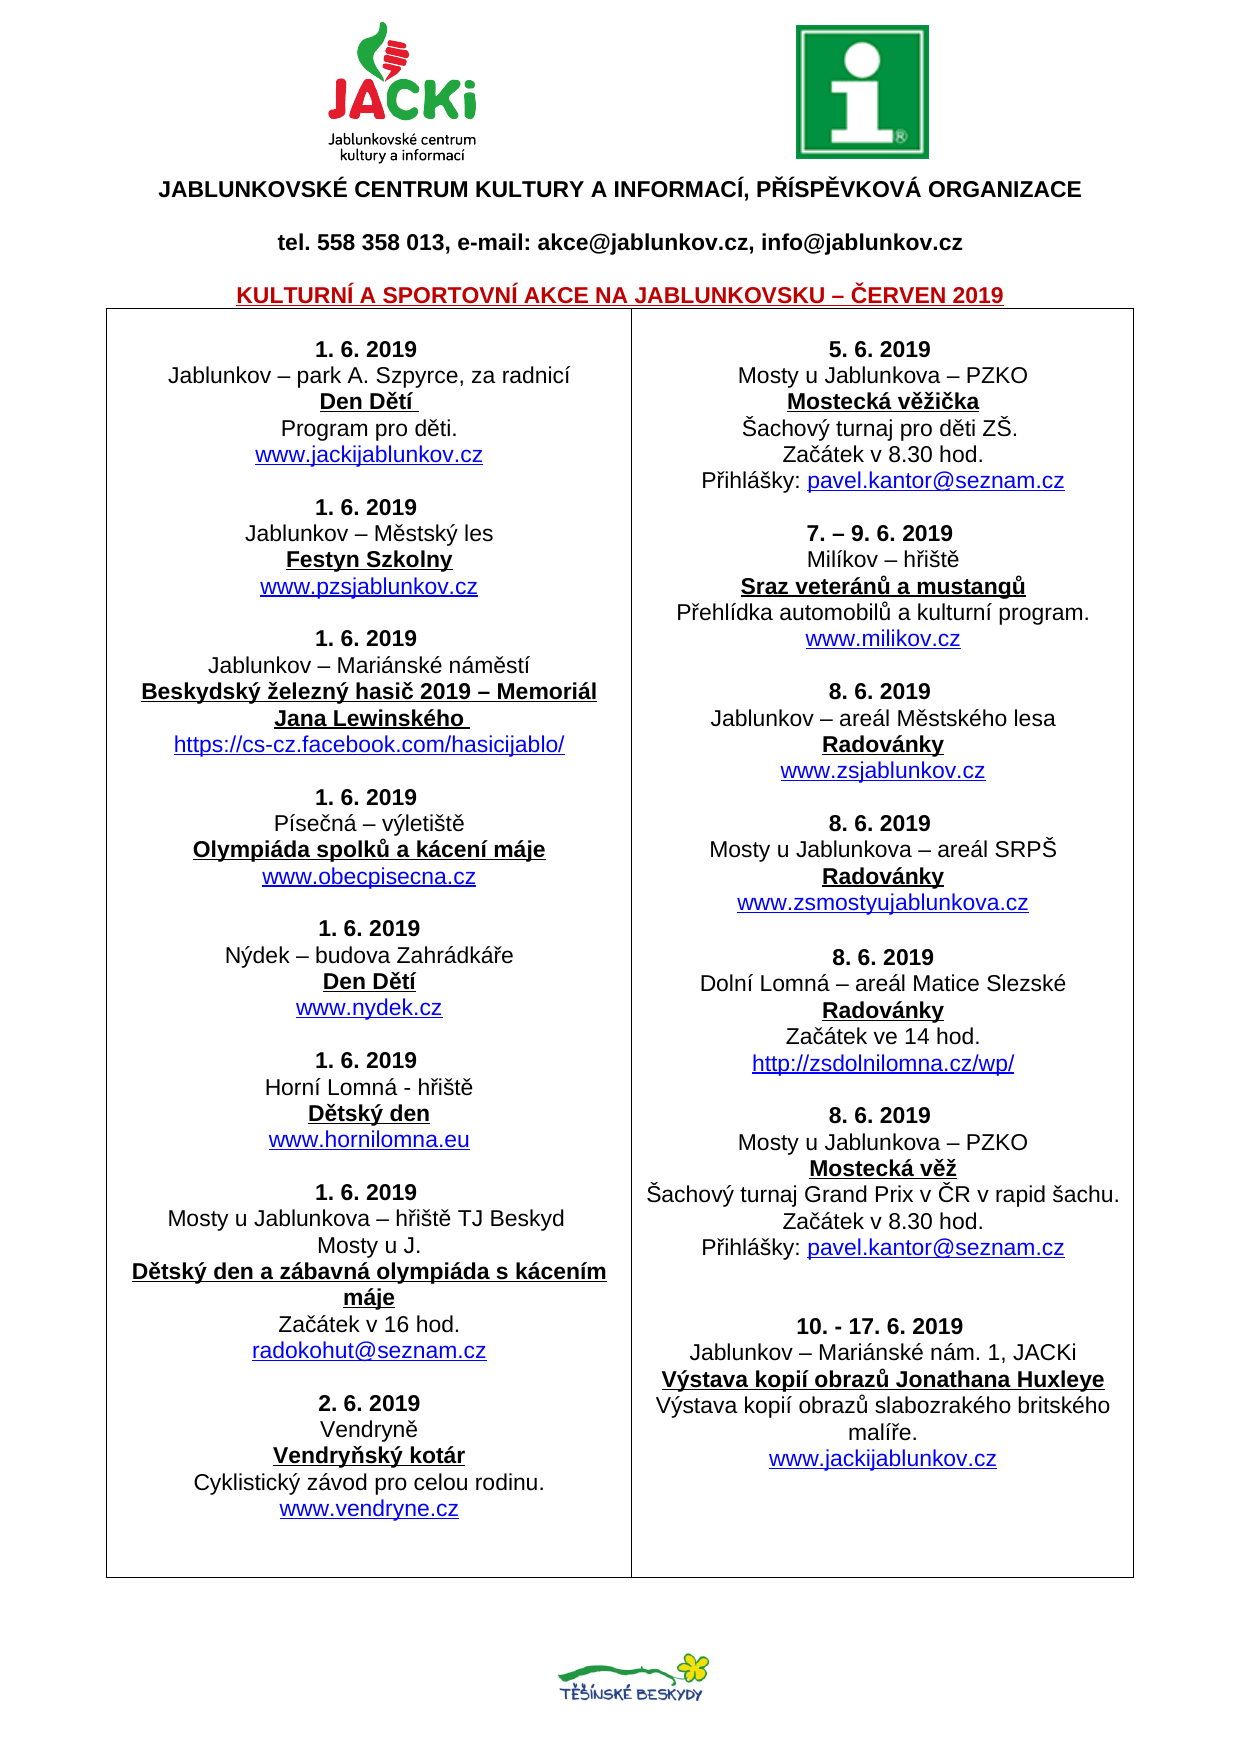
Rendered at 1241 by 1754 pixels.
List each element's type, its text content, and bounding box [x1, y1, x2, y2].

text KULTURNÍ A SPORTOVNÍ AKCE NA JABLUNKOVSKU – ČERVEN 2019 [148, 282, 1093, 308]
picture [534, 1635, 733, 1722]
table_header 1. 6. 2019 Jablunkov – park A. Szpyrce, za radnicí Den Dětí Program pro děti. www.jackijablunkov.cz 1. 6. 2019 Jablunkov – Městský les Festyn Szkolny www.pzsjablunkov.cz 1. 6. 2019 Jablunkov – Mariánské náměstí Beskydský železný hasič 2019 – Memoriál Jana Lewinského https://cs-cz.facebook.com/hasicijablo/ 1. 6. 2019 Písečná – výletiště Olympiáda spolků a kácení máje www.obecpisecna.cz 1. 6. 2019 Nýdek – budova Zahrádkáře Den Dětí www.nydek.cz 1. 6. 2019 Horní Lomná - hřiště Dětský den www.hornilomna.eu 1. 6. 2019 Mosty u Jablunkova – hřiště TJ Beskyd Mosty u J. Dětský den a zábavná olympiáda s kácením máje Začátek v 16 hod. radokohut@seznam.cz 2. 6. 2019 Vendryně Vendryňský kotár Cyklistický závod pro celou rodinu. www.vendryne.cz [107, 309, 631, 1577]
picture [796, 25, 929, 159]
text JABLUNKOVSKÉ CENTRUM KULTURY A INFORMACÍ, PŘÍSPĚVKOVÁ ORGANIZACE [148, 176, 1093, 203]
table_header 5. 6. 2019 Mosty u Jablunkova – PZKO Mostecká věžička Šachový turnaj pro děti ZŠ. Začátek v 8.30 hod. Přihlášky: pavel.kantor@seznam.cz 7. – 9. 6. 2019 Milíkov – hřiště Sraz veteránů a mustangů Přehlídka automobilů a kulturní program. www.milikov.cz 8. 6. 2019 Jablunkov – areál Městského lesa Radovánky www.zsjablunkov.cz 8. 6. 2019 Mosty u Jablunkova – areál SRPŠ Radovánky www.zsmostyujablunkova.cz 8. 6. 2019 Dolní Lomná – areál Matice Slezské Radovánky Začátek ve 14 hod. http://zsdolnilomna.cz/wp/ 8. 6. 2019 Mosty u Jablunkova – PZKO Mostecká věž Šachový turnaj Grand Prix v ČR v rapid šachu. Začátek v 8.30 hod. Přihlášky: pavel.kantor@seznam.cz 10. - 17. 6. 2019 Jablunkov – Mariánské nám. 1, JACKi Výstava kopií obrazů Jonathana Huxleye Výstava kopií obrazů slabozrakého britského malíře. www.jackijablunkov.cz [632, 309, 1133, 1577]
picture [311, 4, 494, 176]
text tel. 558 358 013, e-mail: akce@jablunkov.cz, info@jablunkov.cz [148, 229, 1093, 255]
